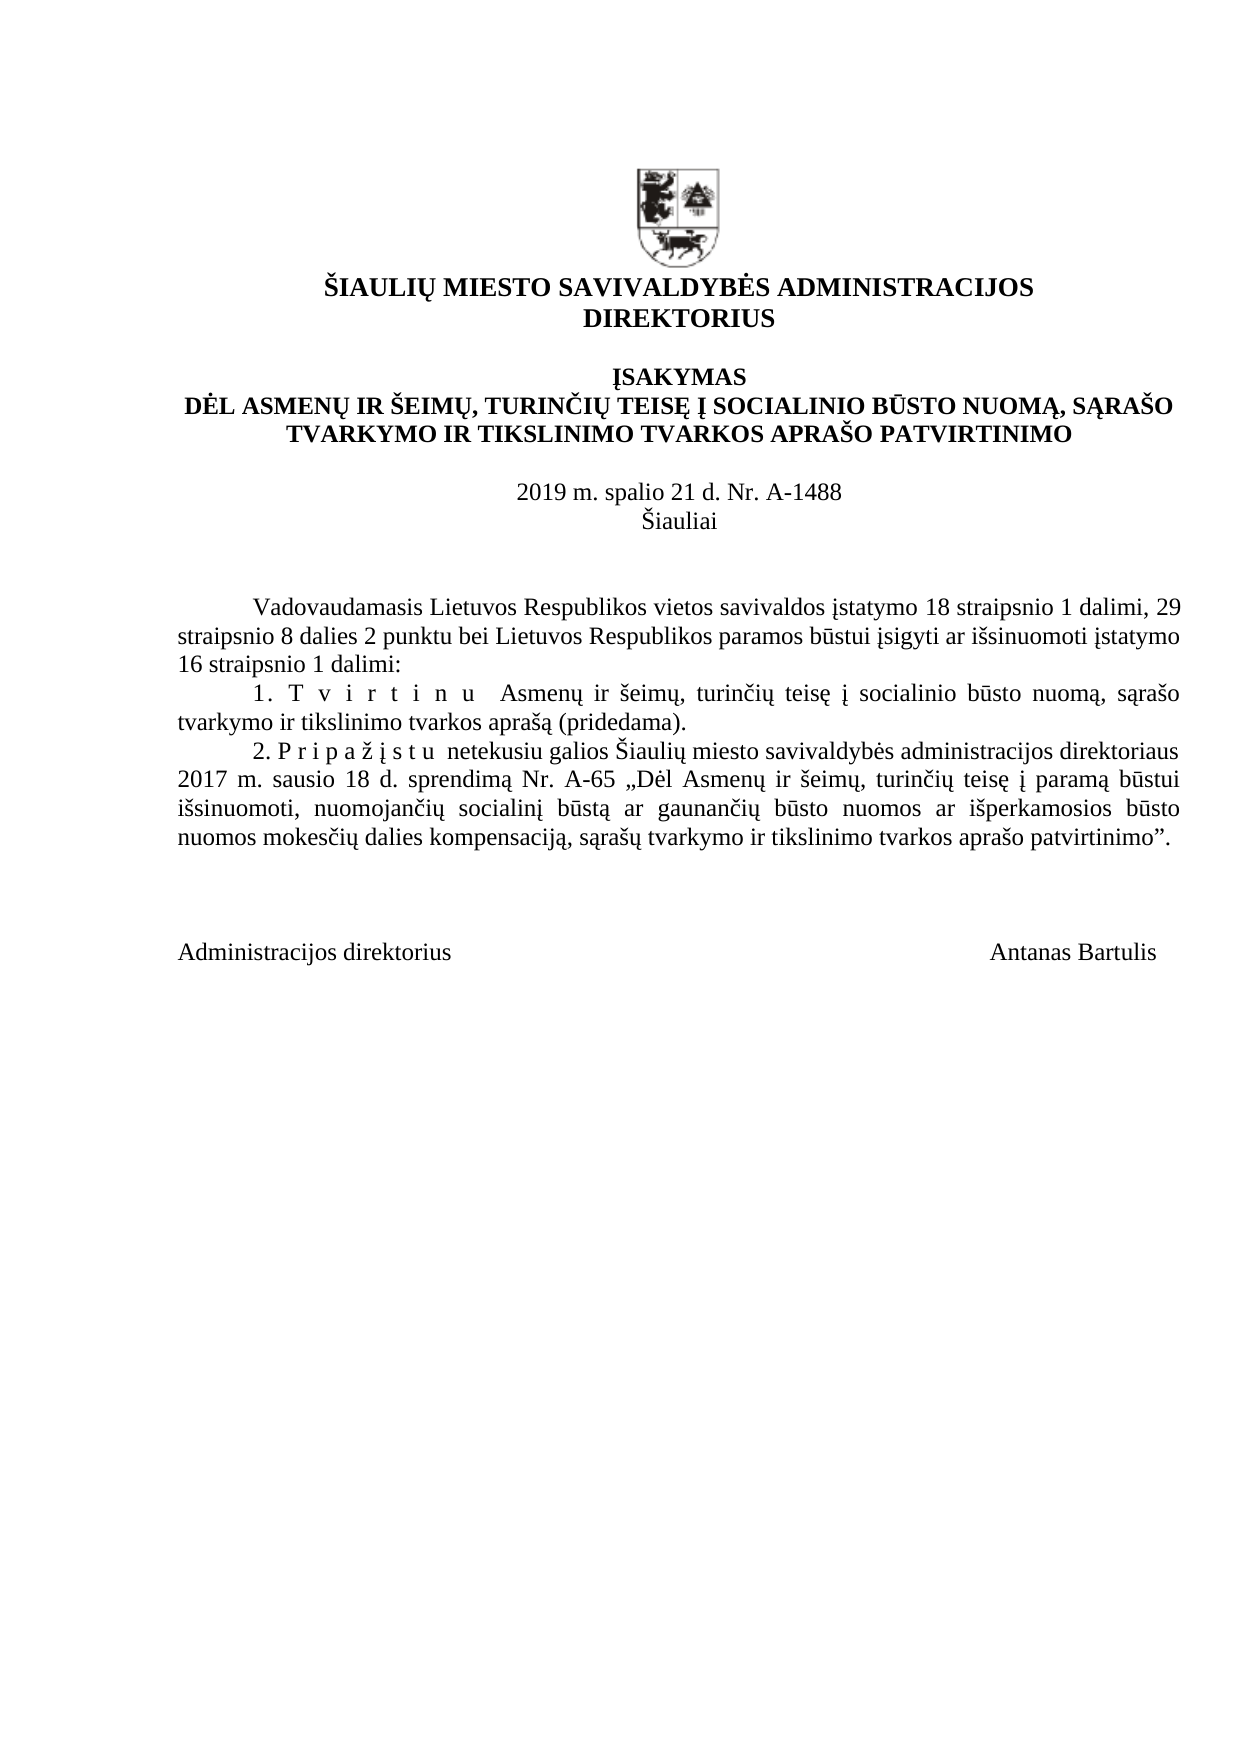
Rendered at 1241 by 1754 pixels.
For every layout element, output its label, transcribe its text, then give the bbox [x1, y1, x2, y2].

picture [636, 166, 723, 271]
text Administracijos direktorius Antanas Bartulis [177, 937, 1181, 966]
text Vadovaudamasis Lietuvos Respublikos vietos savivaldos įstatymo 18 straipsnio 1 dalimi, 29 straipsnio 8 dalies 2 punktu bei Lietuvos Respublikos paramos būstui įsigyti ar išsinuomoti įstatymo 16 straipsnio 1 dalimi: [177, 592, 1181, 678]
text DĖL ASMENŲ IR ŠEIMŲ, TURINČIŲ TEISĘ Į SOCIALINIO BŪSTO NUOMĄ, SĄRAŠO TVARKYMO IR TIKSLINIMO TVARKOS APRAŠO PATVIRTINIMO [177, 391, 1181, 448]
text Šiauliai [177, 506, 1181, 534]
text 2019 m. spalio 21 d. Nr. A-1488 [177, 477, 1181, 506]
text ŠIAULIŲ MIESTO SAVIVALDYBĖS ADMINISTRACIJOS [177, 271, 1181, 302]
text DIREKTORIUS [177, 302, 1181, 333]
text 2. P r i p a ž į s t u netekusiu galios Šiaulių miesto savivaldybės administracijos direktoriaus 2017 m. sausio 18 d. sprendimą Nr. A-65 „Dėl Asmenų ir šeimų, turinčių teisę į paramą būstui išsinuomoti, nuomojančių socialinį būstą ar gaunančių būsto nuomos ar išperkamosios būsto nuomos mokesčių dalies kompensaciją, sąrašų tvarkymo ir tikslinimo tvarkos aprašo patvirtinimo”. [177, 736, 1181, 851]
text ĮSAKYMAS [177, 362, 1181, 391]
text 1. T v i r t i n u Asmenų ir šeimų, turinčių teisę į socialinio būsto nuomą, sąrašo tvarkymo ir tikslinimo tvarkos aprašą (pridedama). [177, 678, 1181, 736]
